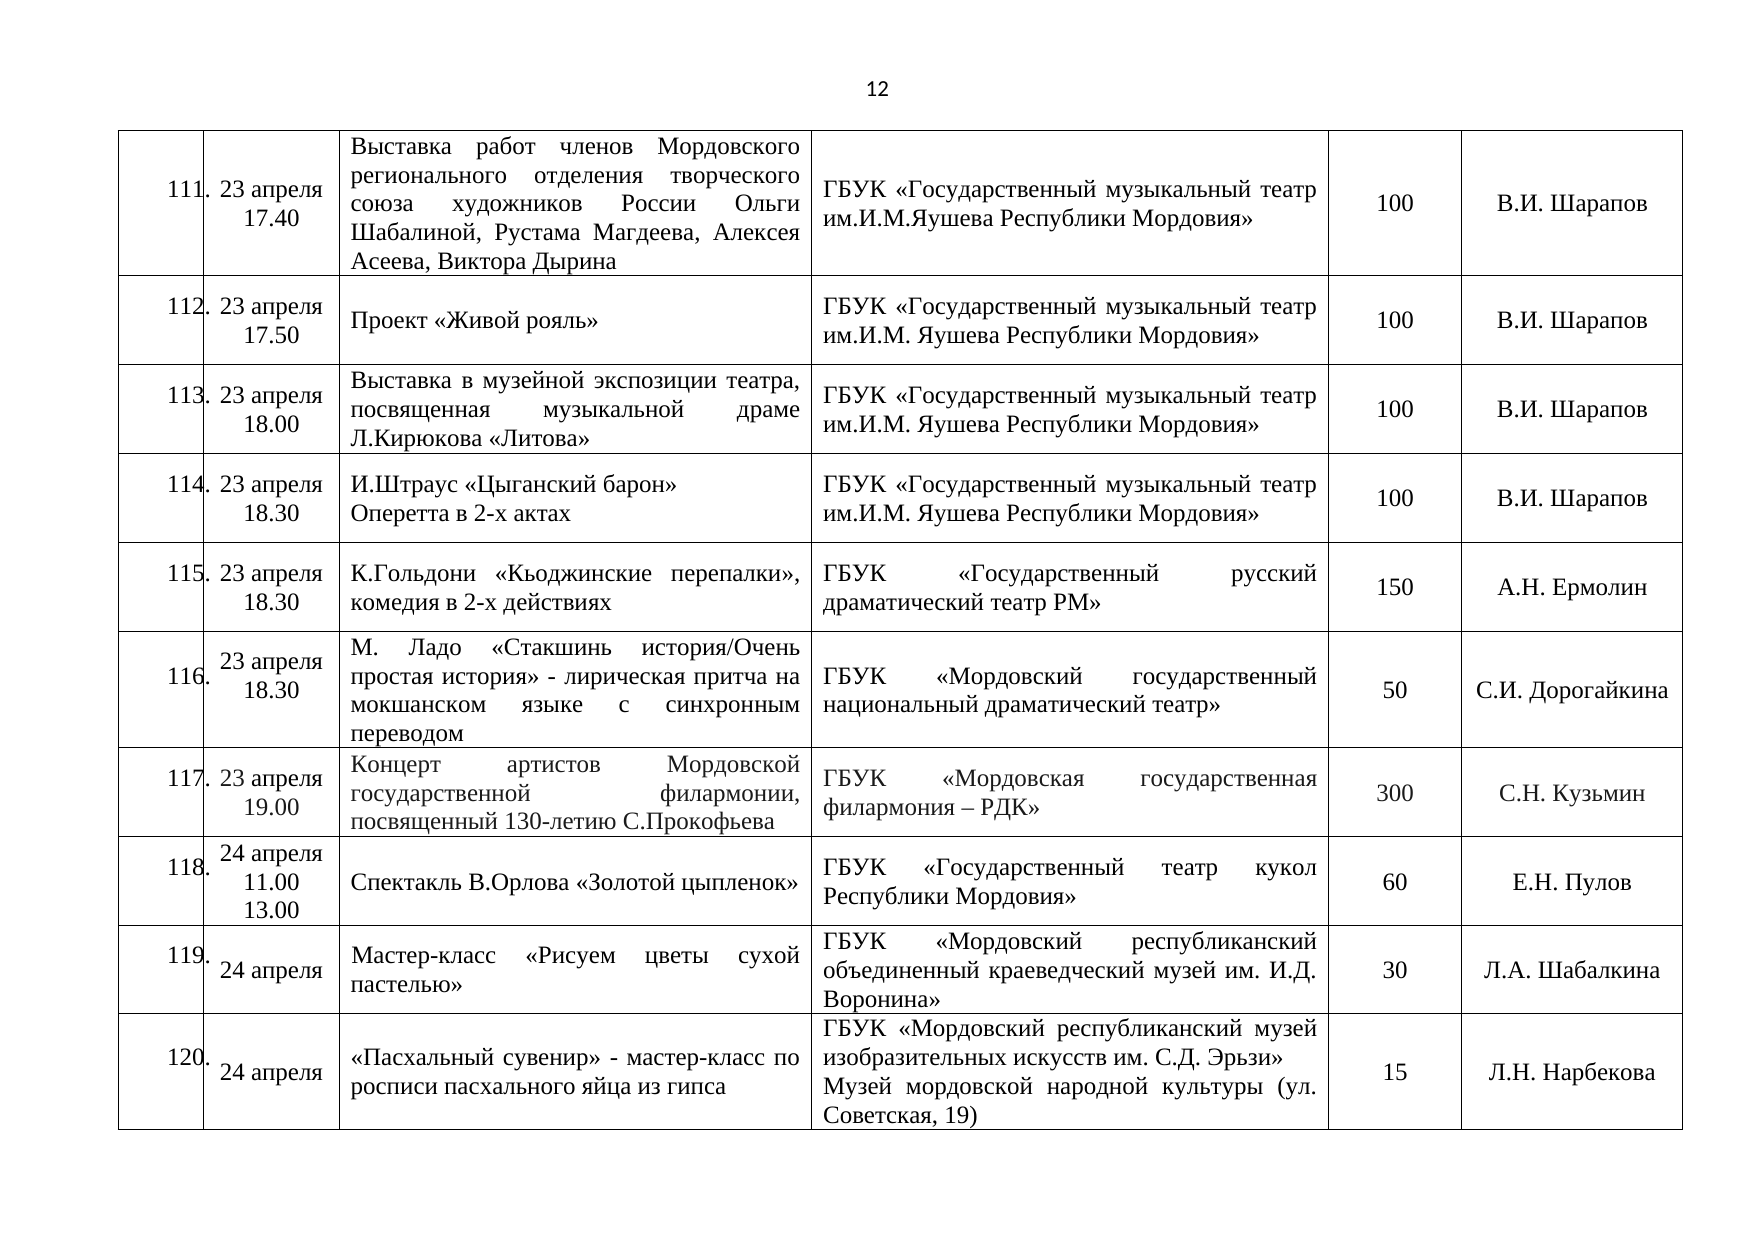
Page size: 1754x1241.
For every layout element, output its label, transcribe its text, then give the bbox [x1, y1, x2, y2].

table_cell ГБУК «Государственный музыкальный театр им.И.М. Яушева Республики Мордовия» [812, 454, 1328, 542]
table_cell ГБУК «Государственный русский драматический театр РМ» [812, 543, 1328, 631]
table_cell 60 [1329, 837, 1461, 925]
table_cell 23 апреля 19.00 [204, 748, 339, 836]
table_cell В.И. Шарапов [1462, 365, 1682, 453]
table_cell В.И. Шарапов [1462, 276, 1682, 364]
table_cell В.И. Шарапов [1462, 454, 1682, 542]
table_cell ГБУК «Мордовская государственная филармония – РДК» [812, 748, 1328, 836]
table_cell [119, 748, 203, 836]
table_cell 100 [1329, 365, 1461, 453]
table_cell Л.А. Шабалкина [1462, 926, 1682, 1012]
table_cell Проект «Живой рояль» [340, 276, 811, 364]
table_cell Спектакль В.Орлова «Золотой цыпленок» [340, 837, 811, 925]
table_cell В.И. Шарапов [1462, 131, 1682, 275]
table_cell Концерт артистов Мордовской государственной филармонии, посвященный 130-летию С.Прокофьева [340, 748, 811, 836]
table_cell 23 апреля 17.50 [204, 276, 339, 364]
table_cell 50 [1329, 632, 1461, 747]
table_cell ГБУК «Государственный театр кукол Республики Мордовия» [812, 837, 1328, 925]
table_cell 100 [1329, 276, 1461, 364]
table_cell 100 [1329, 454, 1461, 542]
table_cell «Пасхальный сувенир» - мастер-класс по росписи пасхального яйца из гипса [340, 1014, 811, 1128]
table_cell ГБУК «Государственный музыкальный театр им.И.М.Яушева Республики Мордовия» [812, 131, 1328, 275]
table_cell Е.Н. Пулов [1462, 837, 1682, 925]
table_cell [119, 365, 203, 453]
table_cell [119, 454, 203, 542]
table_cell [119, 131, 203, 275]
table_cell 100 [1329, 131, 1461, 275]
table_cell [119, 1014, 203, 1128]
table_cell 300 [1329, 748, 1461, 836]
table_cell М. Ладо «Стакшинь история/Очень простая история» - лирическая притча на мокшанском языке с синхронным переводом [340, 632, 811, 747]
table_cell С.Н. Кузьмин [1462, 748, 1682, 836]
table_cell Выставка в музейной экспозиции театра, посвященная музыкальной драме Л.Кирюкова «Литова» [340, 365, 811, 453]
table_cell 23 апреля 18.30 [204, 454, 339, 542]
table_cell ГБУК «Государственный музыкальный театр им.И.М. Яушева Республики Мордовия» [812, 276, 1328, 364]
table_cell С.И. Дорогайкина [1462, 632, 1682, 747]
table_cell А.Н. Ермолин [1462, 543, 1682, 631]
table_cell [119, 543, 203, 631]
table_cell [119, 926, 203, 1012]
table_cell 24 апреля [204, 926, 339, 1012]
table_cell ГБУК «Мордовский государственный национальный драматический театр» [812, 632, 1328, 747]
table_cell ГБУК «Государственный музыкальный театр им.И.М. Яушева Республики Мордовия» [812, 365, 1328, 453]
table_cell [119, 837, 203, 925]
table_cell 24 апреля 11.00 13.00 [204, 837, 339, 925]
table_cell ГБУК «Мордовский республиканский музей изобразительных искусств им. С.Д. Эрьзи» Музей мордовской народной культуры (ул. Советская, 19) [812, 1014, 1328, 1128]
table_cell [119, 276, 203, 364]
table_cell И.Штраус «Цыганский барон» Оперетта в 2-х актах [340, 454, 811, 542]
table_cell [119, 632, 203, 747]
table_cell Мастер-класс «Рисуем цветы сухой пастелью» [340, 926, 811, 1012]
table_cell 23 апреля 18.30 [204, 632, 339, 747]
table_cell ГБУК «Мордовский республиканский объединенный краеведческий музей им. И.Д. Воронина» [812, 926, 1328, 1012]
table_cell Л.Н. Нарбекова [1462, 1014, 1682, 1128]
table_cell 23 апреля 18.30 [204, 543, 339, 631]
table_cell 150 [1329, 543, 1461, 631]
table_cell 23 апреля 18.00 [204, 365, 339, 453]
table_cell 15 [1329, 1014, 1461, 1128]
table_cell К.Гольдони «Кьоджинские перепалки», комедия в 2-х действиях [340, 543, 811, 631]
table_cell 23 апреля 17.40 [204, 131, 339, 275]
table_cell Выставка работ членов Мордовского регионального отделения творческого союза художников России Ольги Шабалиной, Рустама Магдеева, Алексея Асеева, Виктора Дырина [340, 131, 811, 275]
table_cell 24 апреля [204, 1014, 339, 1128]
table_cell 30 [1329, 926, 1461, 1012]
